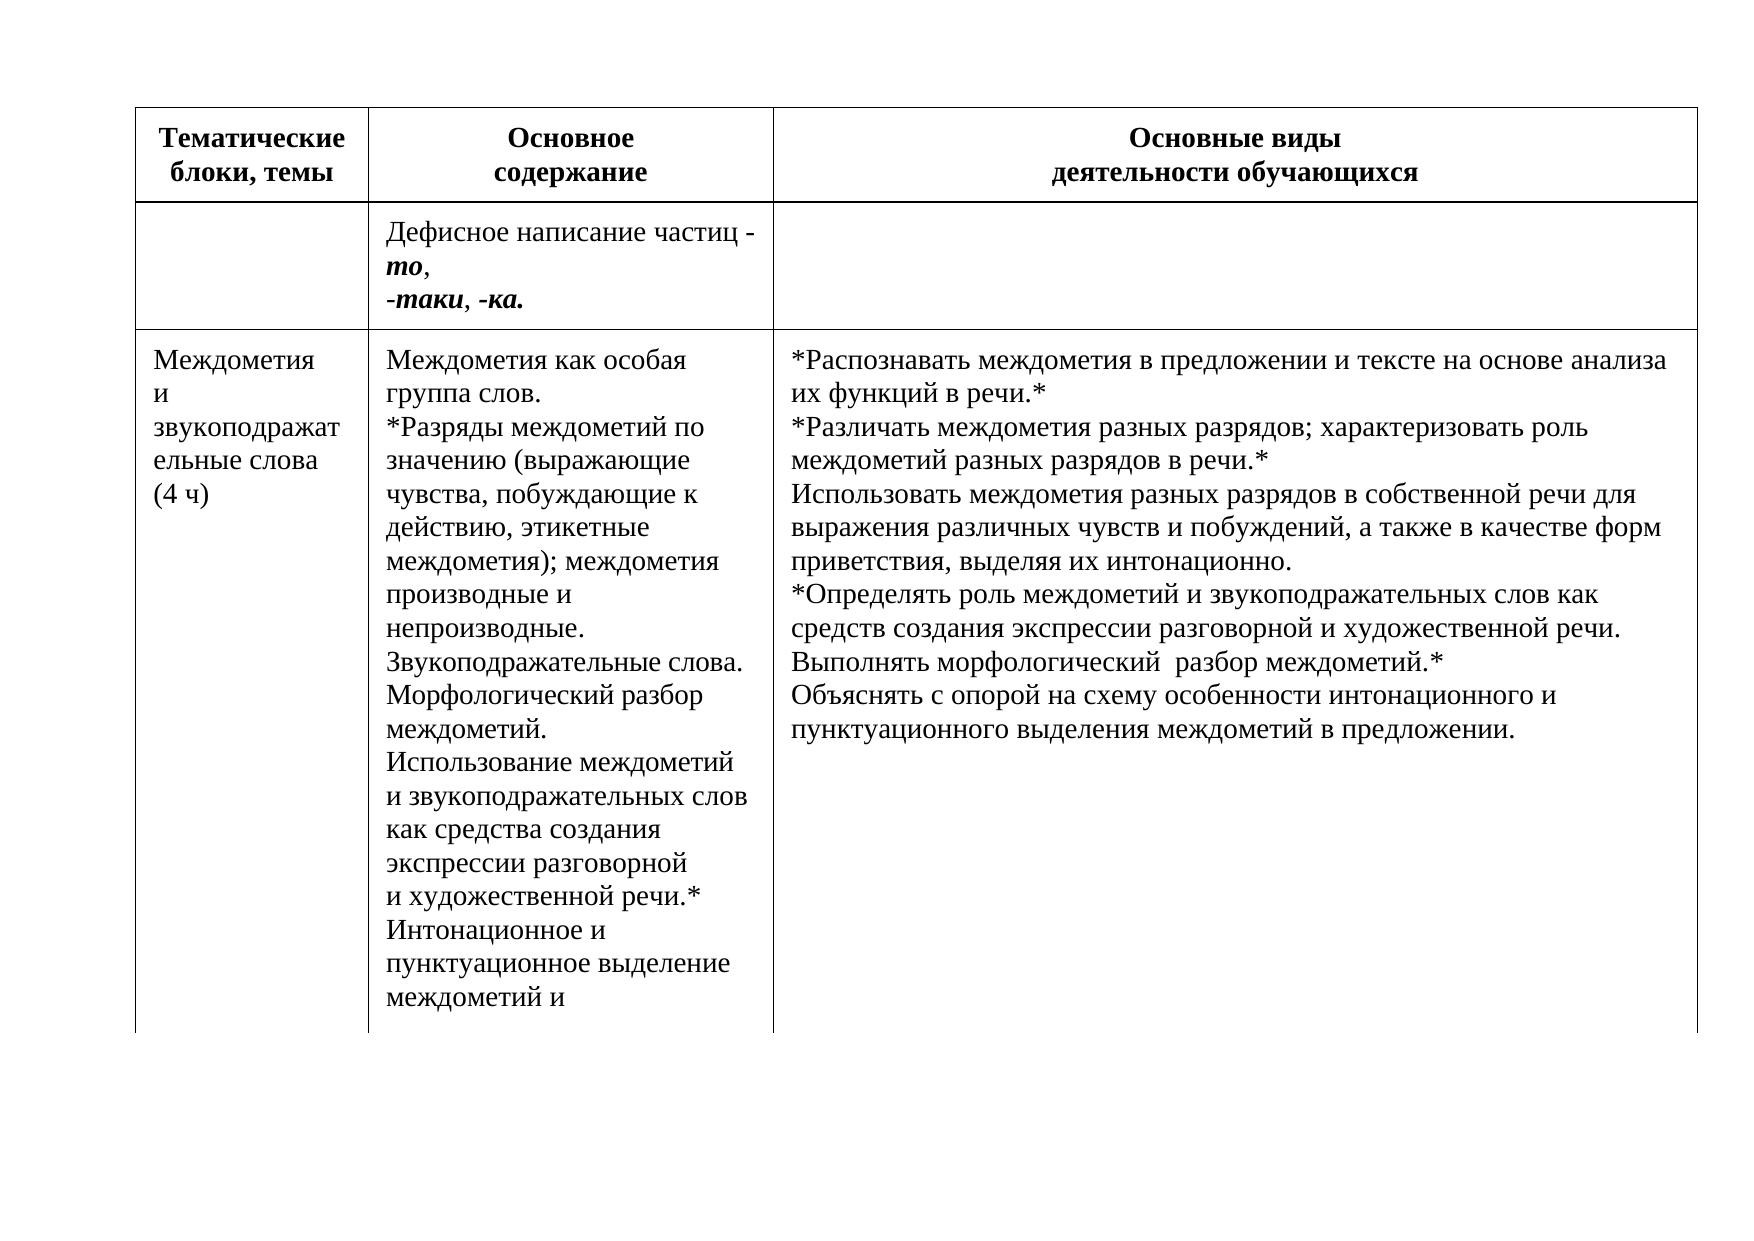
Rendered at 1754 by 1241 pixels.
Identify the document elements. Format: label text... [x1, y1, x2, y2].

table_header Тематические блоки, темы [136, 108, 368, 201]
table_header Основные виды деятельности обучающихся [774, 108, 1697, 201]
table_cell [136, 203, 368, 329]
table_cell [774, 330, 1697, 1033]
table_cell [369, 330, 773, 1033]
table_header Основное содержание [369, 108, 773, 201]
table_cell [136, 330, 368, 1033]
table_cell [774, 203, 1697, 329]
